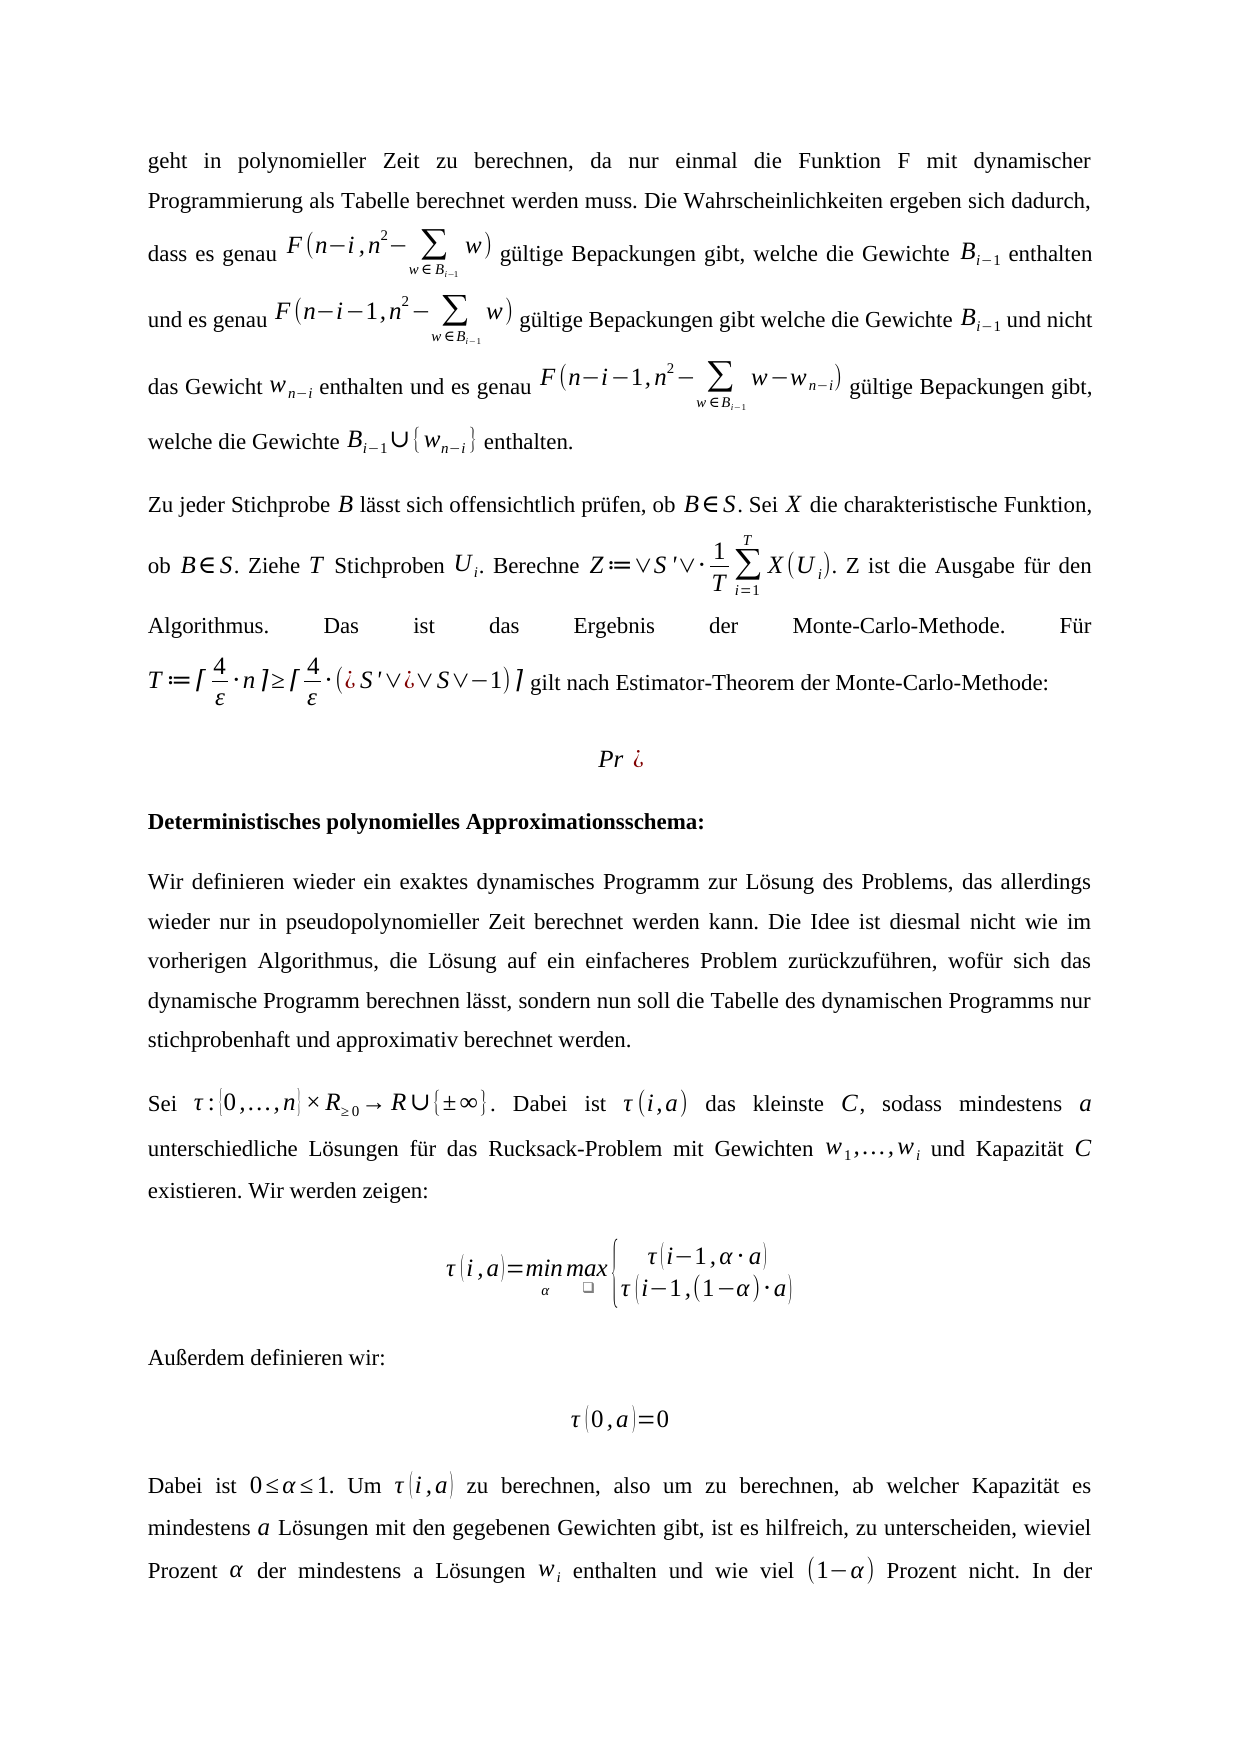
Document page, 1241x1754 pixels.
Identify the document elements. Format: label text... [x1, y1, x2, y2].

text Sei . Dabei ist das kleinste , sodass mindestens unterschiedliche Lösungen für das Rucksack-Problem mit Gewichten und Kapazität existieren. Wir werden zeigen: [148, 1087, 1093, 1203]
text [148, 148, 1093, 457]
text Deterministisches polynomielles Approximationsschema: [148, 808, 1093, 834]
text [148, 1470, 1093, 1586]
text Außerdem definieren wir: [148, 1344, 1093, 1370]
text Wir definieren wieder ein exaktes dynamisches Programm zur Lösung des Problems, das allerdings wieder nur in pseudopolynomieller Zeit berechnet werden kann. Die Idee ist diesmal nicht wie im vorherigen Algorithmus, die Lösung auf ein einfacheres Problem zurückzuführen, wofür sich das dynamische Programm berechnen lässt, sondern nun soll die Tabelle des dynamischen Programms nur stichprobenhaft und approximativ berechnet werden. [148, 868, 1093, 1053]
text Zu jeder Stichprobe lässt sich offensichtlich prüfen, ob . Sei die charakteristische Funktion, ob . Ziehe Stichproben . Berechne . Z ist die Ausgabe für den Algorithmus. Das ist das Ergebnis der Monte-Carlo-Methode. Für gilt nach Estimator-Theorem der Monte-Carlo-Methode: [148, 491, 1093, 711]
